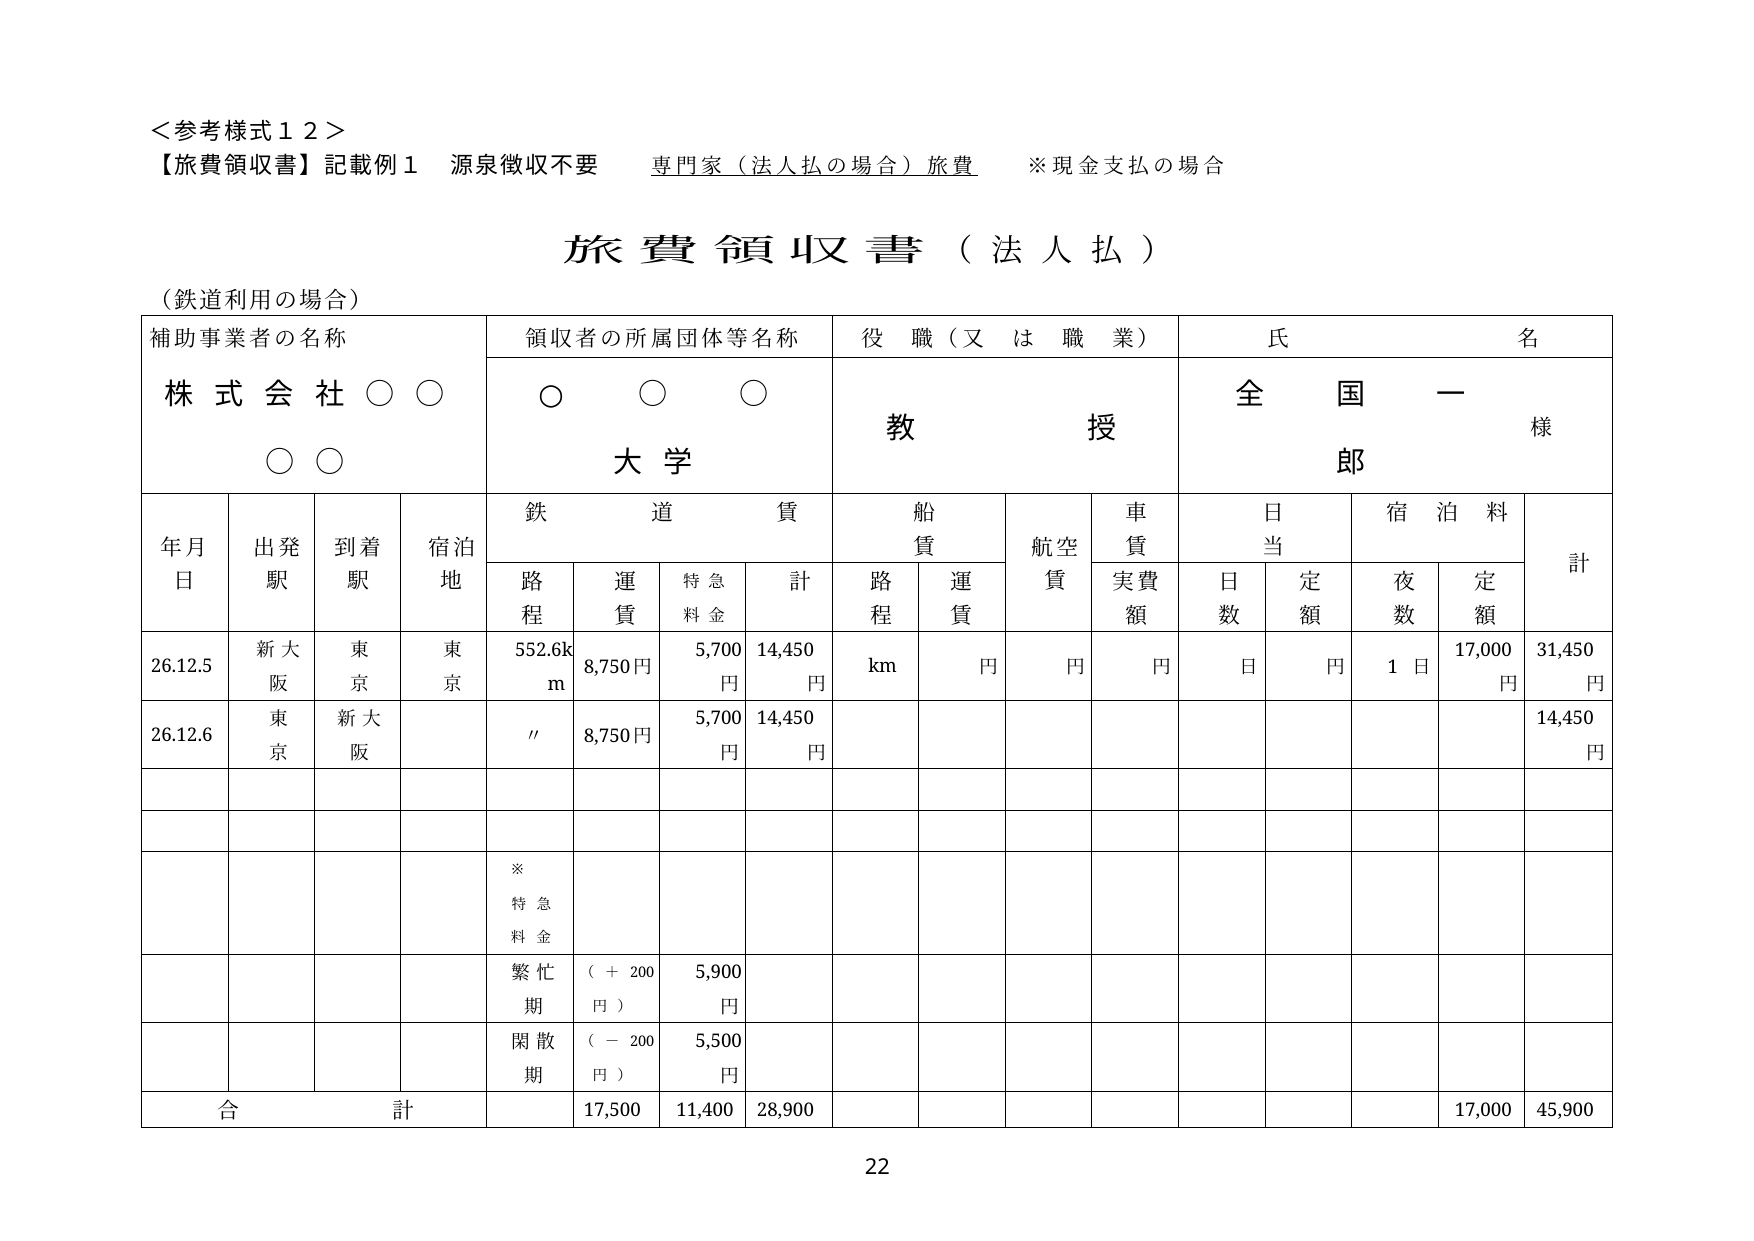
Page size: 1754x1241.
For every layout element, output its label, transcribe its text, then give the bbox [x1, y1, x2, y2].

table_cell [1266, 769, 1351, 809]
table_cell [401, 769, 486, 809]
table_cell 宿 泊 料 [1352, 494, 1524, 562]
table_cell 26.12.5 [142, 632, 228, 699]
table_cell [660, 852, 745, 953]
table_cell [487, 811, 573, 851]
table_cell 日 当 [1179, 494, 1351, 562]
table_header 領収者の所属団体等名称 [487, 316, 832, 357]
table_cell [229, 955, 314, 1022]
table_cell 5,500円 [660, 1023, 745, 1091]
table_cell [746, 769, 832, 809]
table_cell 45,900円 [1525, 1092, 1612, 1127]
text （鉄道利用の場合） [149, 282, 1605, 315]
table_cell [1352, 1092, 1438, 1127]
table_cell 8,750円 [574, 701, 659, 768]
table_cell [833, 1092, 918, 1127]
table_cell [1092, 852, 1178, 953]
table_cell 教 授 [833, 358, 1178, 493]
table_cell 28,900円 [746, 1092, 832, 1127]
table_cell [229, 852, 314, 953]
table_cell [1525, 852, 1612, 953]
text 旅費領収書（法人払） [149, 214, 1605, 282]
table_cell 航空賃 [1006, 494, 1091, 631]
table_cell 特急料金 [660, 563, 745, 631]
table_cell 新大阪 [229, 632, 314, 699]
table_cell （－200円） [574, 1023, 659, 1091]
table_cell 日 [1179, 632, 1265, 699]
table_cell [919, 852, 1005, 953]
table_cell 日 数 [1179, 563, 1265, 631]
table_cell 全 国 一 郎 [1179, 358, 1525, 493]
table_cell （＋200円） [574, 955, 659, 1022]
table_cell 計 [1525, 494, 1612, 631]
table_cell [1352, 811, 1438, 851]
table_cell [1525, 769, 1612, 809]
table_cell 円 [919, 632, 1005, 699]
table_cell [487, 769, 573, 809]
table_cell [142, 955, 228, 1022]
table_cell 17,000円 [1439, 1092, 1524, 1127]
table_cell 11,400円 [660, 1092, 745, 1127]
table_cell 計 [746, 563, 832, 631]
table_cell [1092, 955, 1178, 1022]
table_cell [1439, 852, 1524, 953]
table_cell 31,450円 [1525, 632, 1612, 699]
table_cell [574, 852, 659, 953]
table_cell [1352, 852, 1438, 953]
table_cell 運 賃 [574, 563, 659, 631]
table_cell [229, 811, 314, 851]
table_cell [1179, 769, 1265, 809]
table_cell 17,500円 [574, 1092, 659, 1127]
table_cell 14,450円 [1525, 701, 1612, 768]
table_cell [1179, 955, 1265, 1022]
table_cell [919, 811, 1005, 851]
table_cell [229, 769, 314, 809]
table_cell [833, 955, 918, 1022]
table_cell [315, 955, 400, 1022]
table_cell [833, 852, 918, 953]
table_cell [1525, 811, 1612, 851]
table_cell [1439, 701, 1524, 768]
table_cell [1266, 1092, 1351, 1127]
table_cell [1439, 955, 1524, 1022]
table_cell ○ ○ ○ 大学 [487, 358, 832, 493]
table_cell [746, 1023, 832, 1091]
table_cell [1266, 955, 1351, 1022]
table_cell 鉄 道 賃 [487, 494, 832, 562]
table_cell 年月日 [142, 494, 228, 631]
table_cell 5,700円 [660, 701, 745, 768]
table_cell [746, 955, 832, 1022]
table_cell [401, 1023, 486, 1091]
table_cell 〃 [487, 701, 573, 768]
table_cell 路 程 [487, 563, 573, 631]
table_cell 様 [1525, 358, 1612, 493]
table_cell [1006, 1092, 1091, 1127]
table_cell [1179, 811, 1265, 851]
table_cell [1006, 955, 1091, 1022]
table_cell [1092, 769, 1178, 809]
table_cell 東 京 [401, 632, 486, 699]
text ＜参考様式１２＞ [149, 112, 1605, 146]
table_cell [1006, 852, 1091, 953]
table_cell [574, 811, 659, 851]
table_cell 繁忙期 [487, 955, 573, 1022]
table_header 氏 名 [1179, 316, 1612, 357]
table_cell [1266, 701, 1351, 768]
table_cell [1006, 701, 1091, 768]
table_cell 閑散期 [487, 1023, 573, 1091]
table_cell 5,700円 [660, 632, 745, 699]
table_cell [1352, 769, 1438, 809]
table_cell [919, 955, 1005, 1022]
table_cell [315, 811, 400, 851]
table_cell 路 程 [833, 563, 918, 631]
table_cell [919, 701, 1005, 768]
table_cell [315, 1023, 400, 1091]
table_cell [142, 769, 228, 809]
table_cell [1439, 1023, 1524, 1091]
table_cell [833, 811, 918, 851]
table_cell [1179, 701, 1265, 768]
table_cell [1006, 1023, 1091, 1091]
table_cell [1092, 1092, 1178, 1127]
table_cell 定 額 [1439, 563, 1524, 631]
table_cell [1179, 1092, 1265, 1127]
table_cell [401, 811, 486, 851]
table_header 役 職（又 は 職 業） [833, 316, 1178, 357]
table_cell 宿泊地 [401, 494, 486, 631]
table_cell [919, 1023, 1005, 1091]
table_cell [1092, 701, 1178, 768]
table_cell [315, 852, 400, 953]
table_cell [660, 769, 745, 809]
table_cell 552.6km [487, 632, 573, 699]
table_cell [1266, 811, 1351, 851]
table_cell 26.12.6 [142, 701, 228, 768]
table_cell 1日 [1352, 632, 1438, 699]
table_cell [1525, 955, 1612, 1022]
table_cell 合 計 [142, 1092, 486, 1127]
table_cell [1266, 1023, 1351, 1091]
table_cell 東 京 [229, 701, 314, 768]
table_cell [142, 811, 228, 851]
table_cell [1439, 769, 1524, 809]
table_cell 株式会社○○○○ [142, 357, 486, 493]
table_cell 東 京 [315, 632, 400, 699]
table_cell [919, 769, 1005, 809]
table_cell [401, 955, 486, 1022]
table_cell 実費額 [1092, 563, 1178, 631]
table_cell [1006, 811, 1091, 851]
table_cell [1092, 811, 1178, 851]
text 【旅費領収書】記載例１ 源泉徴収不要 専門家（法人払の場合）旅費 ※現金支払の場合 [149, 146, 1605, 180]
table_cell [1439, 811, 1524, 851]
table_cell 新大阪 [315, 701, 400, 768]
table_cell [1006, 769, 1091, 809]
table_cell 円 [1092, 632, 1178, 699]
table_cell [833, 769, 918, 809]
table_cell 船 賃 [833, 494, 1005, 562]
table_cell 定 額 [1266, 563, 1351, 631]
table_cell [1352, 955, 1438, 1022]
table_cell 8,750円 [574, 632, 659, 699]
table_cell [1179, 852, 1265, 953]
table_cell 出発駅 [229, 494, 314, 631]
table_cell [833, 1023, 918, 1091]
table_cell 夜 数 [1352, 563, 1438, 631]
table_cell 5,900円 [660, 955, 745, 1022]
table_cell 14,450円 [746, 701, 832, 768]
table_cell [1179, 1023, 1265, 1091]
table_cell [315, 769, 400, 809]
table_cell [1525, 1023, 1612, 1091]
table_cell [1352, 701, 1438, 768]
table_cell [746, 852, 832, 953]
table_cell [229, 1023, 314, 1091]
table_cell 14,450円 [746, 632, 832, 699]
table_cell 円 [1266, 632, 1351, 699]
table_cell [746, 811, 832, 851]
table_cell [1352, 1023, 1438, 1091]
table_header 補助事業者の名称 [142, 316, 486, 357]
table_cell 円 [1006, 632, 1091, 699]
table_cell 運 賃 [919, 563, 1005, 631]
table_cell [142, 1023, 228, 1091]
table_cell [574, 769, 659, 809]
table_cell 17,000円 [1439, 632, 1524, 699]
table_cell [1266, 852, 1351, 953]
table_cell [142, 852, 228, 953]
table_cell [660, 811, 745, 851]
table_cell [487, 1092, 573, 1127]
table_cell [833, 701, 918, 768]
table_cell 車 賃 [1092, 494, 1178, 562]
table_cell [401, 852, 486, 953]
table_cell [401, 701, 486, 768]
table_cell km [833, 632, 918, 699]
table_cell [1092, 1023, 1178, 1091]
table_cell 到着駅 [315, 494, 400, 631]
table_cell ※特急料金 [487, 852, 573, 953]
table_cell [919, 1092, 1005, 1127]
